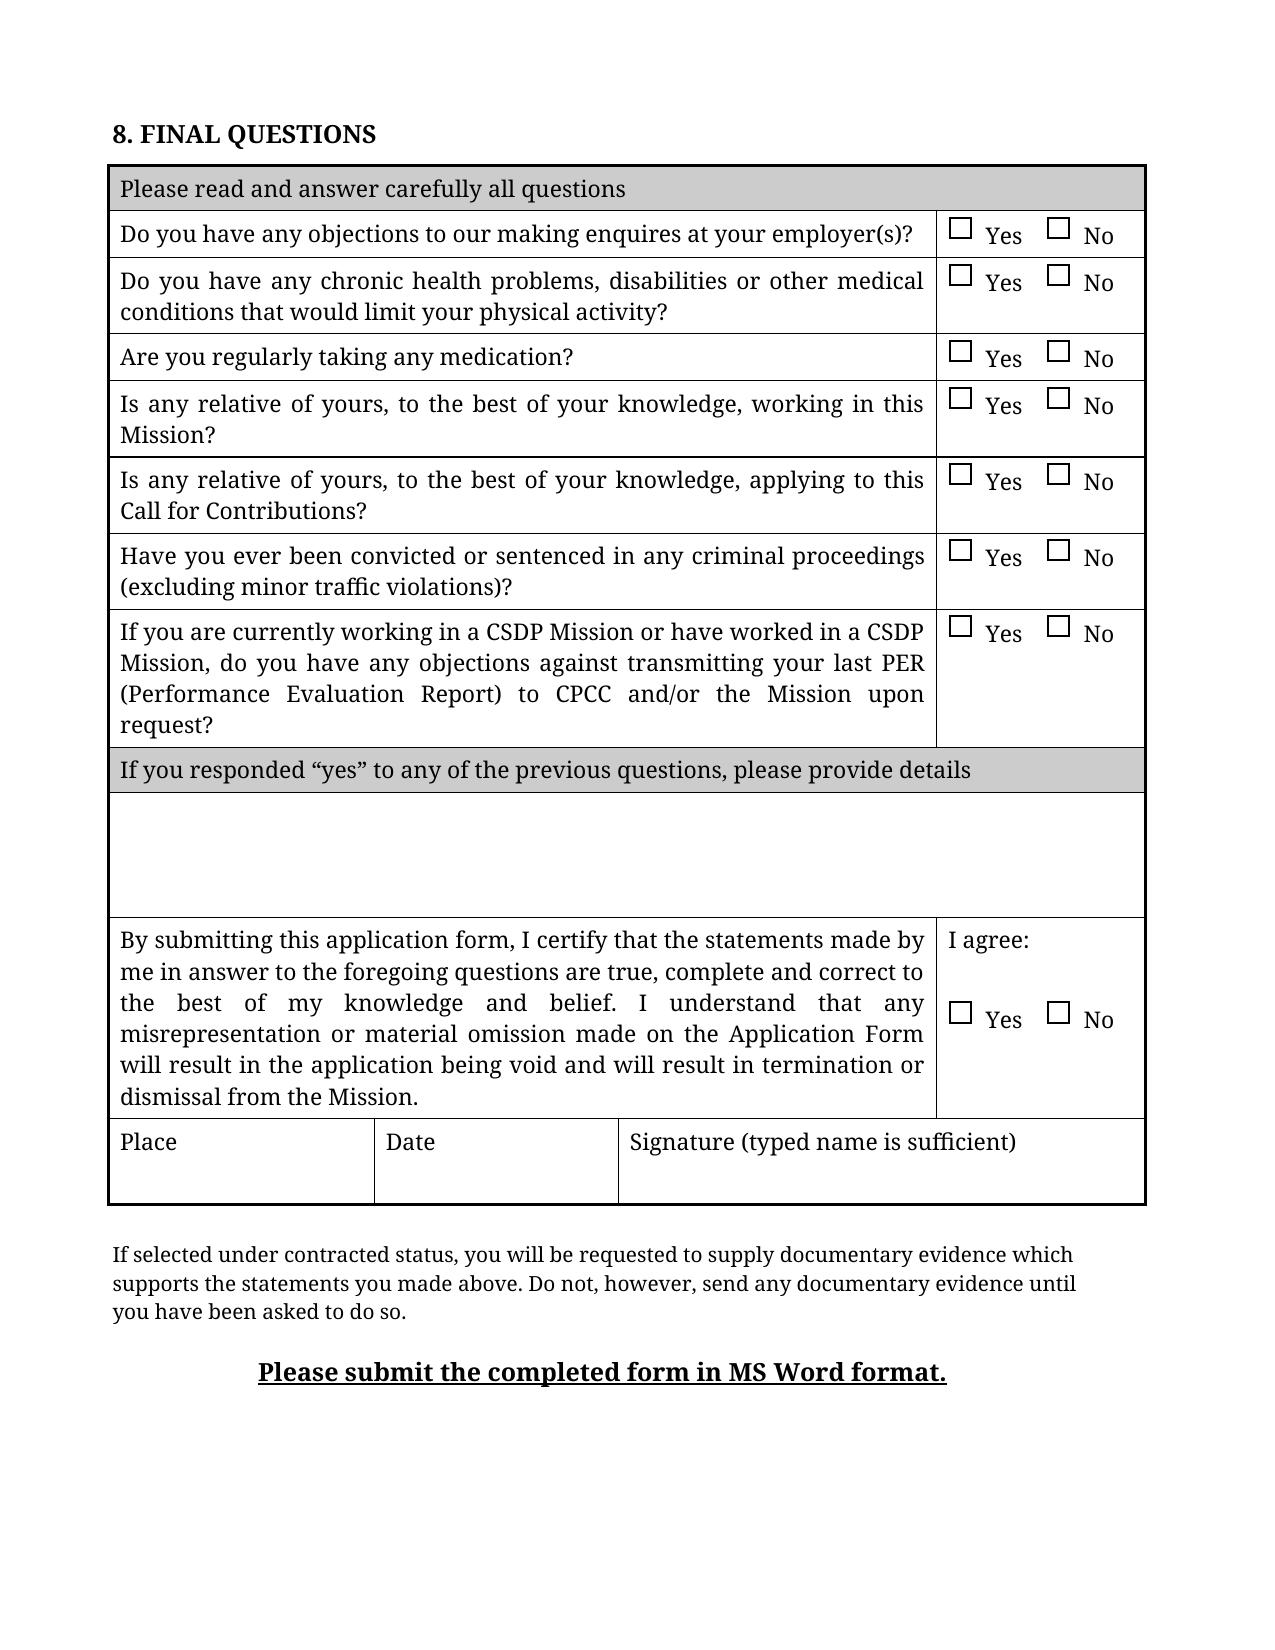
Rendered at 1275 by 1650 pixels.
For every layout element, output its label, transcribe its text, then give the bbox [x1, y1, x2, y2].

table_cell Signature (typed name is sufficient) [619, 1119, 1144, 1203]
text 8. FINAL QUESTIONS [112, 117, 1093, 151]
table_cell Yes No [937, 381, 1144, 456]
table_cell If you responded “yes” to any of the previous questions, please provide details [110, 748, 1144, 792]
table_cell Place [110, 1119, 374, 1203]
table_cell Yes No [937, 458, 1144, 532]
table_cell Is any relative of yours, to the best of your knowledge, working in this Mission? [110, 381, 936, 456]
text If selected under contracted status, you will be requested to supply documentary evidence which supports the statements you made above. Do not, however, send any documentary evidence until you have been asked to do so. [112, 1241, 1093, 1326]
table_cell Yes No [937, 258, 1144, 333]
table_cell Are you regularly taking any medication? [110, 334, 936, 380]
table_cell Is any relative of yours, to the best of your knowledge, applying to this Call for Contributions? [110, 458, 936, 532]
table_cell Yes No [937, 334, 1144, 380]
text Please submit the completed form in MS Word format. [112, 1354, 1093, 1388]
table_header Please read and answer carefully all questions [110, 167, 1144, 210]
table_cell If you are currently working in a CSDP Mission or have worked in a CSDP Mission, do you have any objections against transmitting your last PER (Performance Evaluation Report) to CPCC and/or the Mission upon request? [110, 610, 936, 747]
table_cell Yes No [937, 610, 1144, 747]
table_cell Do you have any objections to our making enquires at your employer(s)? [110, 211, 936, 257]
table_cell Date [375, 1119, 618, 1203]
table_cell Have you ever been convicted or sentenced in any criminal proceedings (excluding minor traffic violations)? [110, 534, 936, 608]
table_cell By submitting this application form, I certify that the statements made by me in answer to the foregoing questions are true, complete and correct to the best of my knowledge and belief. I understand that any misrepresentation or material omission made on the Application Form will result in the application being void and will result in termination or dismissal from the Mission. [110, 918, 936, 1118]
table_cell [110, 793, 1144, 917]
table_cell I agree: Yes No [937, 918, 1144, 1118]
table_cell Yes No [937, 534, 1144, 608]
table_cell Yes No [937, 211, 1144, 257]
table_cell Do you have any chronic health problems, disabilities or other medical conditions that would limit your physical activity? [110, 258, 936, 333]
